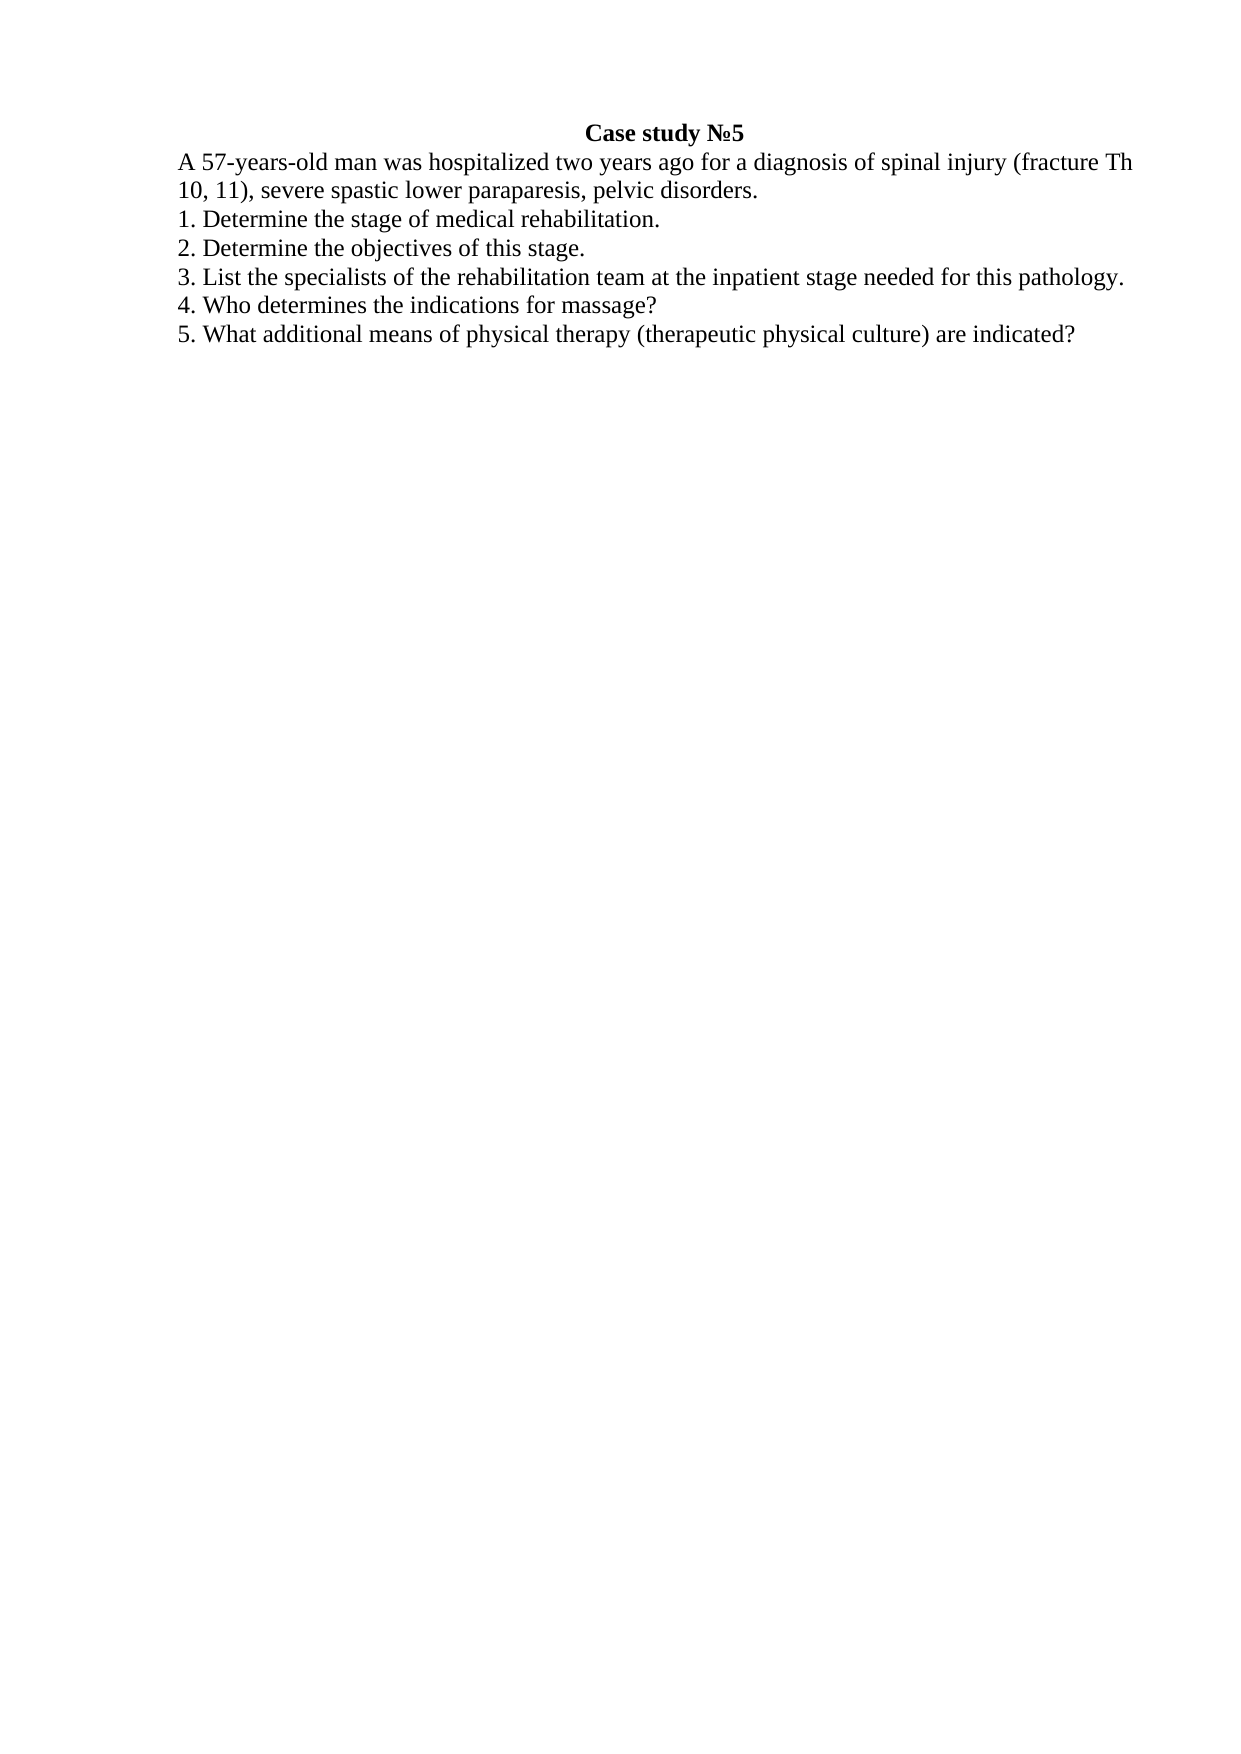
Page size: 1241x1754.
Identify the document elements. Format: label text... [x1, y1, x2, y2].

text A 57-years-old man was hospitalized two years ago for a diagnosis of spinal injury (fracture Th 10, 11), severe spastic lower paraparesis, pelvic disorders. [177, 147, 1152, 204]
text 3. List the specialists of the rehabilitation team at the inpatient stage needed for this pathology. [177, 262, 1152, 291]
text 2. Determine the objectives of this stage. [177, 233, 1152, 262]
text 4. Who determines the indications for massage? [177, 291, 1152, 319]
text Case study №5 [177, 118, 1152, 147]
text 1. Determine the stage of medical rehabilitation. [177, 204, 1152, 233]
text 5. What additional means of physical therapy (therapeutic physical culture) are indicated? [177, 319, 1152, 348]
